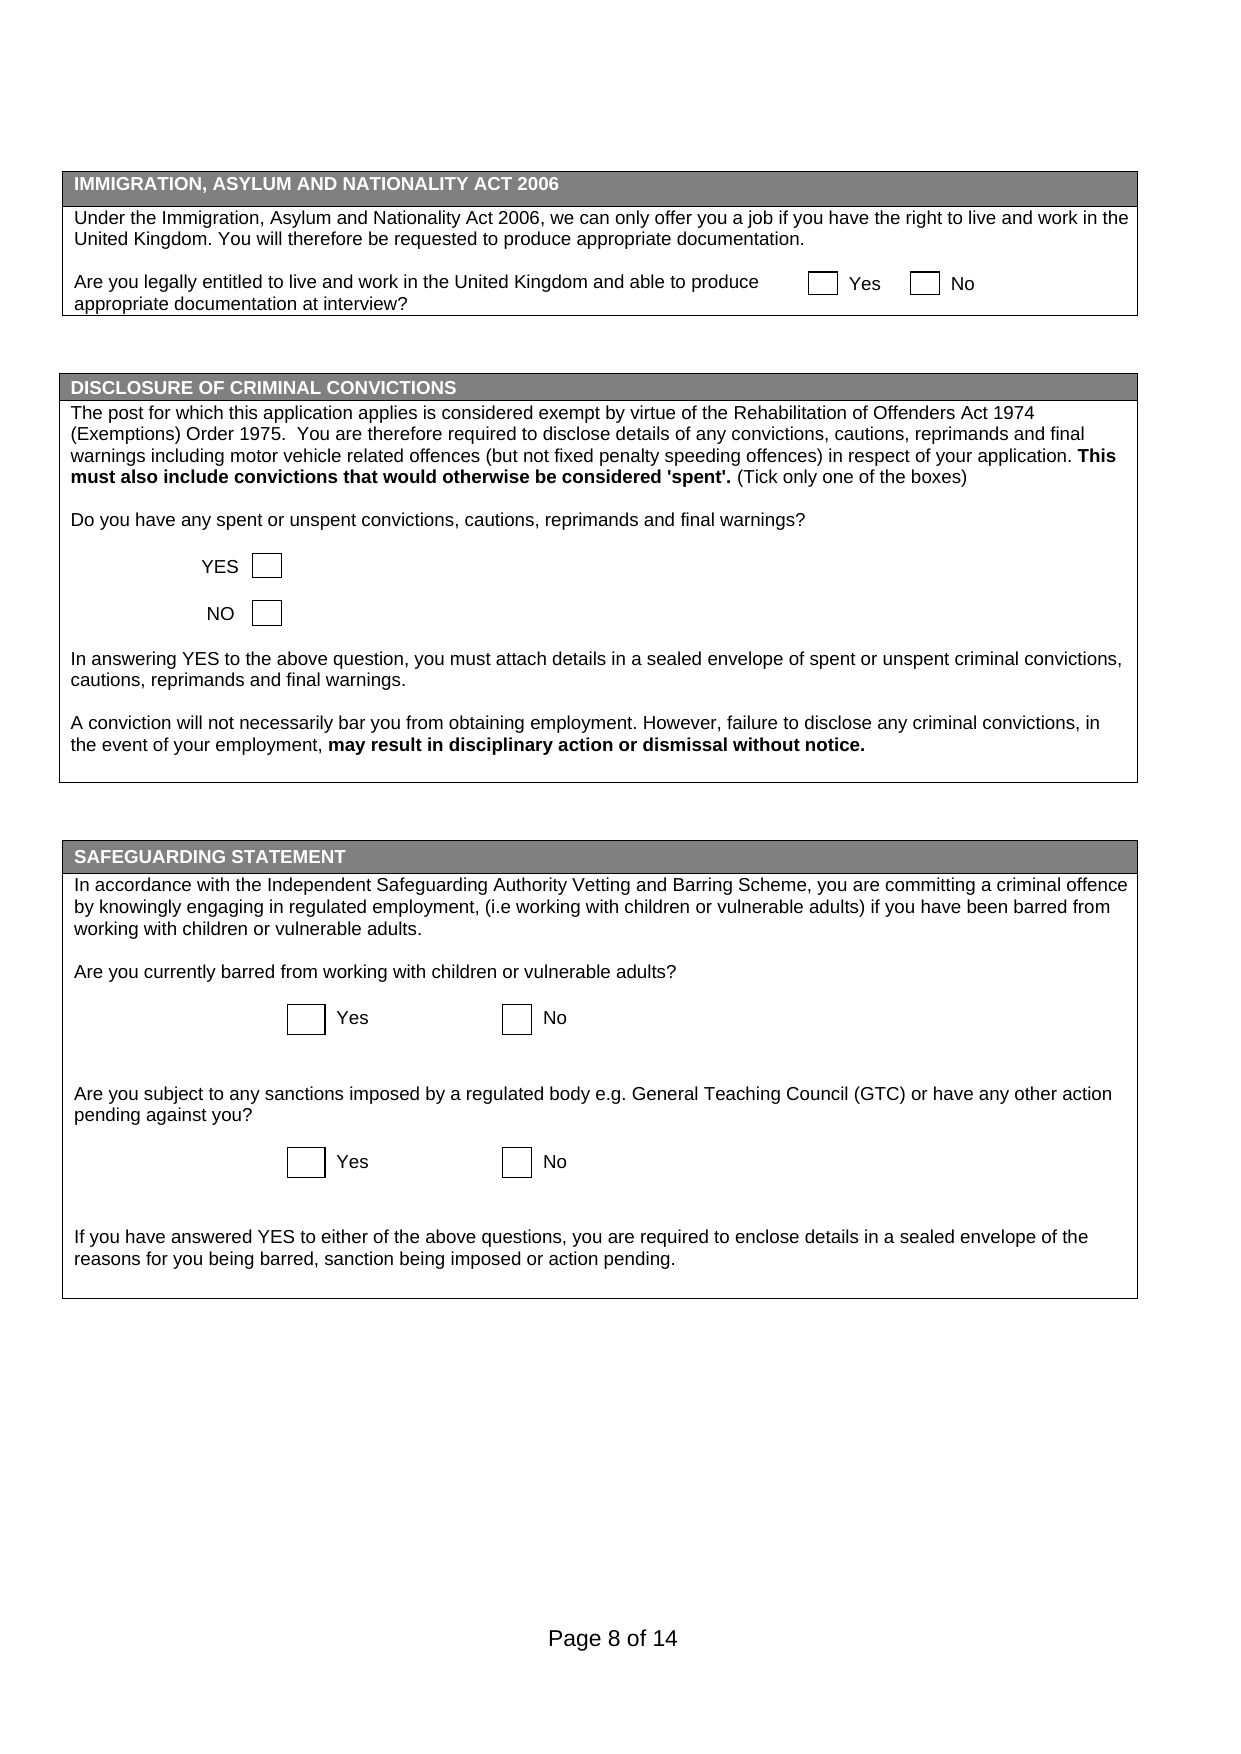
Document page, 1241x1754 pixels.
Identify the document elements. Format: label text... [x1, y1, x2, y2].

table_cell In accordance with the Independent Safeguarding Authority Vetting and Barring Scheme, you are committing a criminal offence by knowingly engaging in regulated employment, (i.e working with children or vulnerable adults) if you have been barred from working with children or vulnerable adults. Are you currently barred from working with children or vulnerable adults? Are you subject to any sanctions imposed by a regulated body e.g. General Teaching Council (GTC) or have any other action pending against you? If you have answered YES to either of the above questions, you are required to enclose details in a sealed envelope of the reasons for you being barred, sanction being imposed or action pending. [63, 874, 1137, 1298]
table_header DISCLOSURE OF CRIMINAL CONVICTIONS [60, 374, 1137, 400]
table_cell Under the Immigration, Asylum and Nationality Act 2006, we can only offer you a job if you have the right to live and work in the United Kingdom. You will therefore be requested to produce appropriate documentation. [63, 207, 1137, 271]
table_cell [797, 271, 1137, 314]
table_header IMMIGRATION, ASYLUM AND NATIONALITY ACT 2006 [63, 172, 1137, 206]
table_cell Are you legally entitled to live and work in the United Kingdom and able to produce appropriate documentation at interview? [63, 271, 797, 314]
table_header SAFEGUARDING STATEMENT [63, 841, 1137, 873]
table_cell The post for which this application applies is considered exempt by virtue of the Rehabilitation of Offenders Act 1974 (Exemptions) Order 1975. You are therefore required to disclose details of any convictions, cautions, reprimands and final warnings including motor vehicle related offences (but not fixed penalty speeding offences) in respect of your application. This must also include convictions that would otherwise be considered 'spent'. (Tick only one of the boxes) Do you have any spent or unspent convictions, cautions, reprimands and final warnings? In answering YES to the above question, you must attach details in a sealed envelope of spent or unspent criminal convictions, cautions, reprimands and final warnings. A conviction will not necessarily bar you from obtaining employment. However, failure to disclose any criminal convictions, in the event of your employment, may result in disciplinary action or dismissal without notice. [60, 401, 1137, 782]
